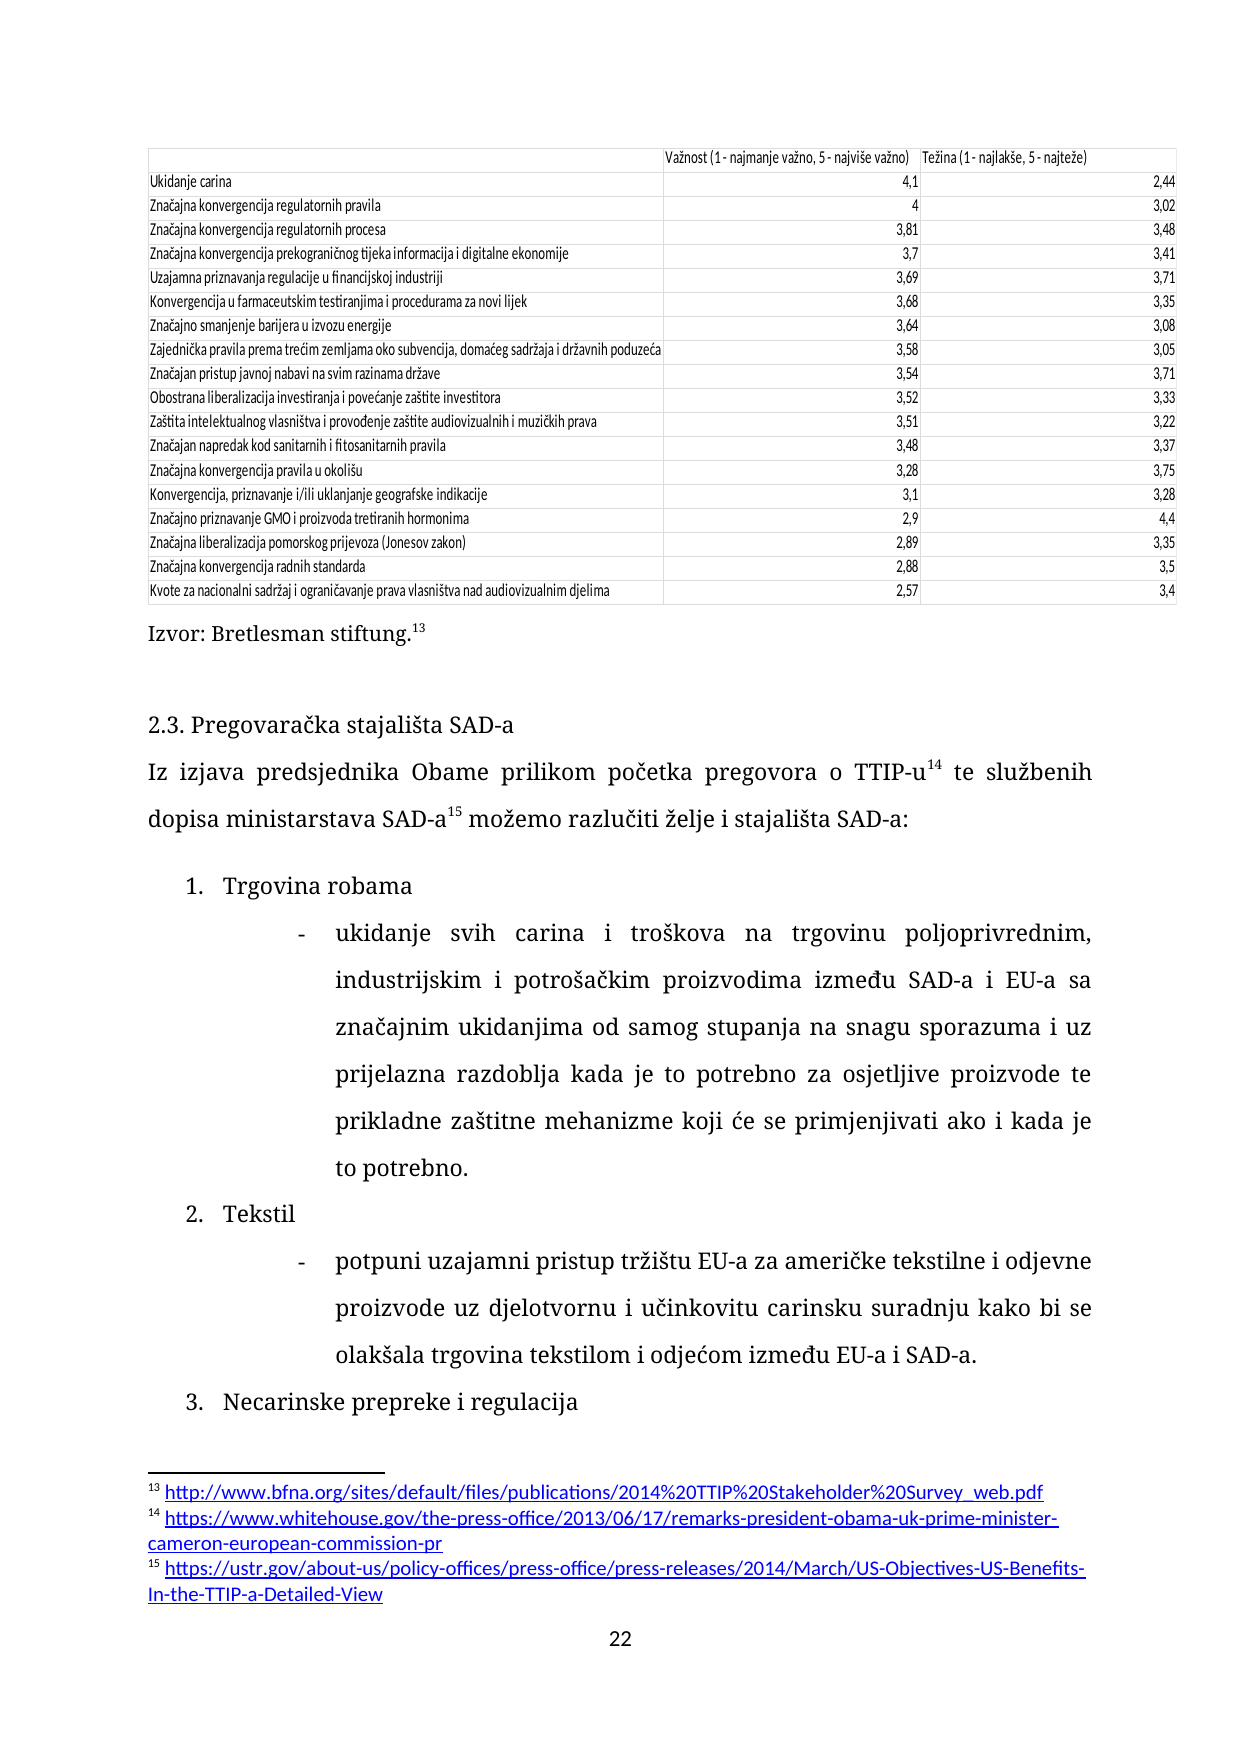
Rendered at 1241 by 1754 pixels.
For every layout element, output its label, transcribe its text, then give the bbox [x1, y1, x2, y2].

list Tekstil [185, 1198, 1093, 1230]
list potpuni uzajamni pristup tržištu EU-a za američke tekstilne i odjevne proizvode uz djelotvornu i učinkovitu carinsku suradnju kako bi se olakšala trgovina tekstilom i odjećom između EU-a i SAD-a. [298, 1245, 1093, 1370]
list Necarinske prepreke i regulacija [185, 1386, 1093, 1417]
list Trgovina robama [185, 870, 1093, 902]
text 2.3. Pregovaračka stajališta SAD-a [148, 709, 1093, 740]
text Izvor: Bretlesman stiftung. [148, 619, 1093, 648]
list ukidanje svih carina i troškova na trgovinu poljoprivrednim, industrijskim i potrošačkim proizvodima između SAD-a i EU-a sa značajnim ukidanjima od samog stupanja na snagu sporazuma i uz prijelazna razdoblja kada je to potrebno za osjetljive proizvode te prikladne zaštitne mehanizme koji će se primjenjivati ako i kada je to potrebno. [298, 917, 1093, 1183]
text Iz izjava predsjednika Obame prilikom početka pregovora o TTIP-u te službenih dopisa ministarstava SAD-a možemo razlučiti želje i stajališta SAD-a: [148, 756, 1093, 834]
